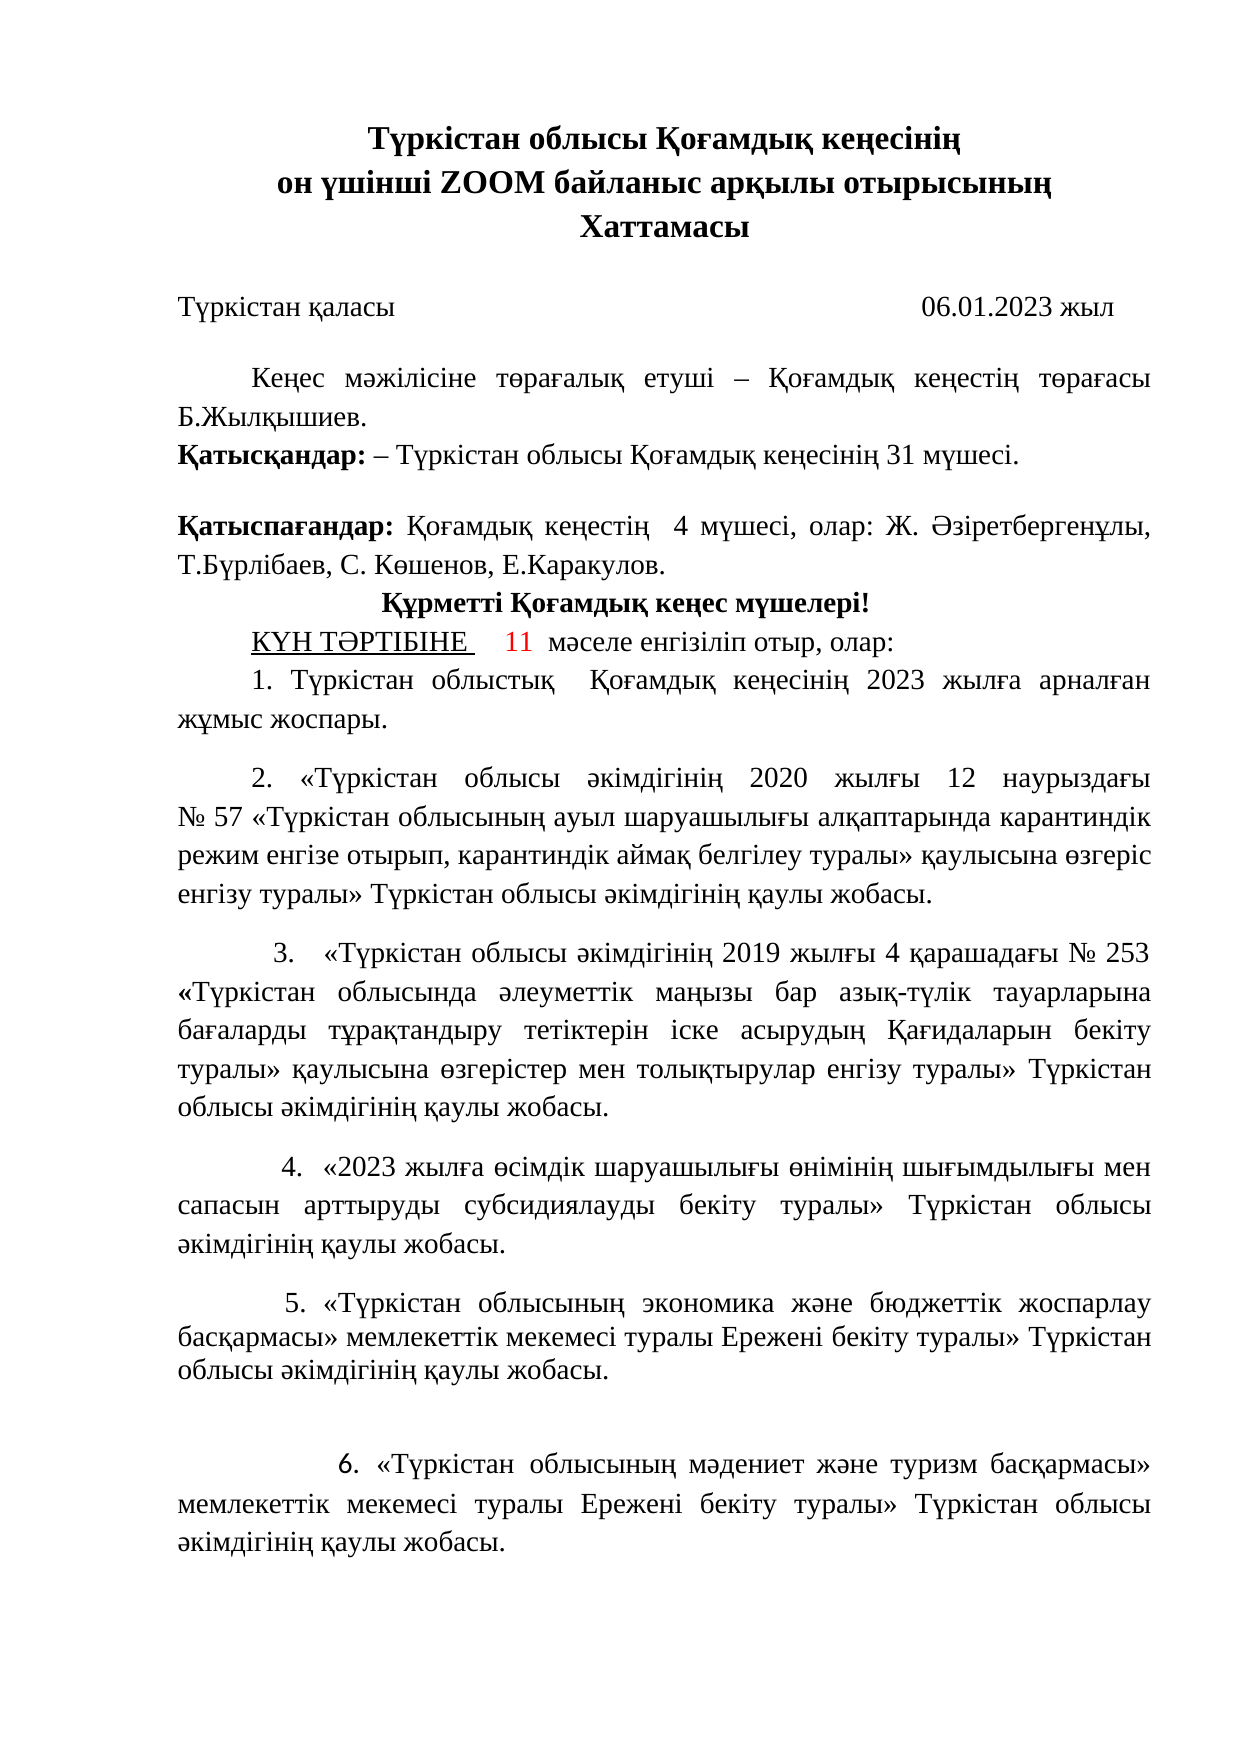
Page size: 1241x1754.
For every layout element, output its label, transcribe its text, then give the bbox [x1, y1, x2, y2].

text 6. «Түркістан облысының мәдениет және туризм басқармасы» мемлекеттік мекемесі туралы Ережені бекіту туралы» Түркістан облысы әкімдігінің қаулы жобасы. [177, 1445, 1152, 1558]
text Қатысқандар: – Түркістан облысы Қоғамдық кеңесінің 31 мүшесі. [177, 437, 1152, 471]
text КҮН ТӘРТІБІНЕ 11 мәселе енгізіліп отыр, олар: [177, 624, 1152, 657]
text 1. Түркістан облыстық Қоғамдық кеңесінің 2023 жылға арналған жұмыс жоспары. [177, 662, 1152, 734]
subtitle 5. «Түркістан облысының экономика және бюджеттік жоспарлау басқармасы» мемлекеттік мекемесі туралы Ережені бекіту туралы» Түркістан облысы әкімдігінің қаулы жобасы. [177, 1285, 1152, 1386]
text Түркістан қаласы 06.01.2023 жыл [177, 289, 1152, 322]
text он үшінші ZOOM байланыс арқылы отырысының [177, 162, 1152, 201]
text Хаттамасы [177, 206, 1152, 244]
text 2. «Түркістан облысы әкімдігінің 2020 жылғы 12 наурыздағы № 57 «Түркістан облысының ауыл шаруашылығы алқаптарында карантиндік режим енгізе отырып, карантиндік аймақ белгілеу туралы» қаулысына өзгеріс енгізу туралы» Түркістан облысы әкімдігінің қаулы жобасы. [177, 760, 1152, 909]
text Қатыспағандар: Қоғамдық кеңестің 4 мүшесі, олар: Ж. Әзіретбергенұлы, Т.Бүрлібаев, С. Көшенов, Е.Каракулов. [177, 508, 1152, 580]
text Құрметті Қоғамдық кеңес мүшелері! [177, 585, 1152, 619]
text Түркістан облысы Қоғамдық кеңесінің [177, 118, 1152, 156]
text 4. «2023 жылға өсімдік шаруашылығы өнімінің шығымдылығы мен сапасын арттыруды субсидиялауды бекіту туралы» Түркістан облысы әкімдігінің қаулы жобасы. [177, 1149, 1152, 1259]
text 3. «Түркістан облысы әкiмдiгiнiң 2019 жылғы 4 қарашадағы № 253 «Түркістан облысында әлеуметтік маңызы бар азық-түлік тауарларына бағаларды тұрақтандыру тетіктерін іске асырудың Қағидаларын бекіту туралы» қаулысына өзгерістер мен толықтырулар енгізу туралы» Түркістан облысы әкімдігінің қаулы жобасы. [177, 935, 1152, 1123]
text Кеңес мәжілісіне төрағалық етуші – Қоғамдық кеңестің төрағасы Б.Жылқышиев. [177, 360, 1152, 432]
